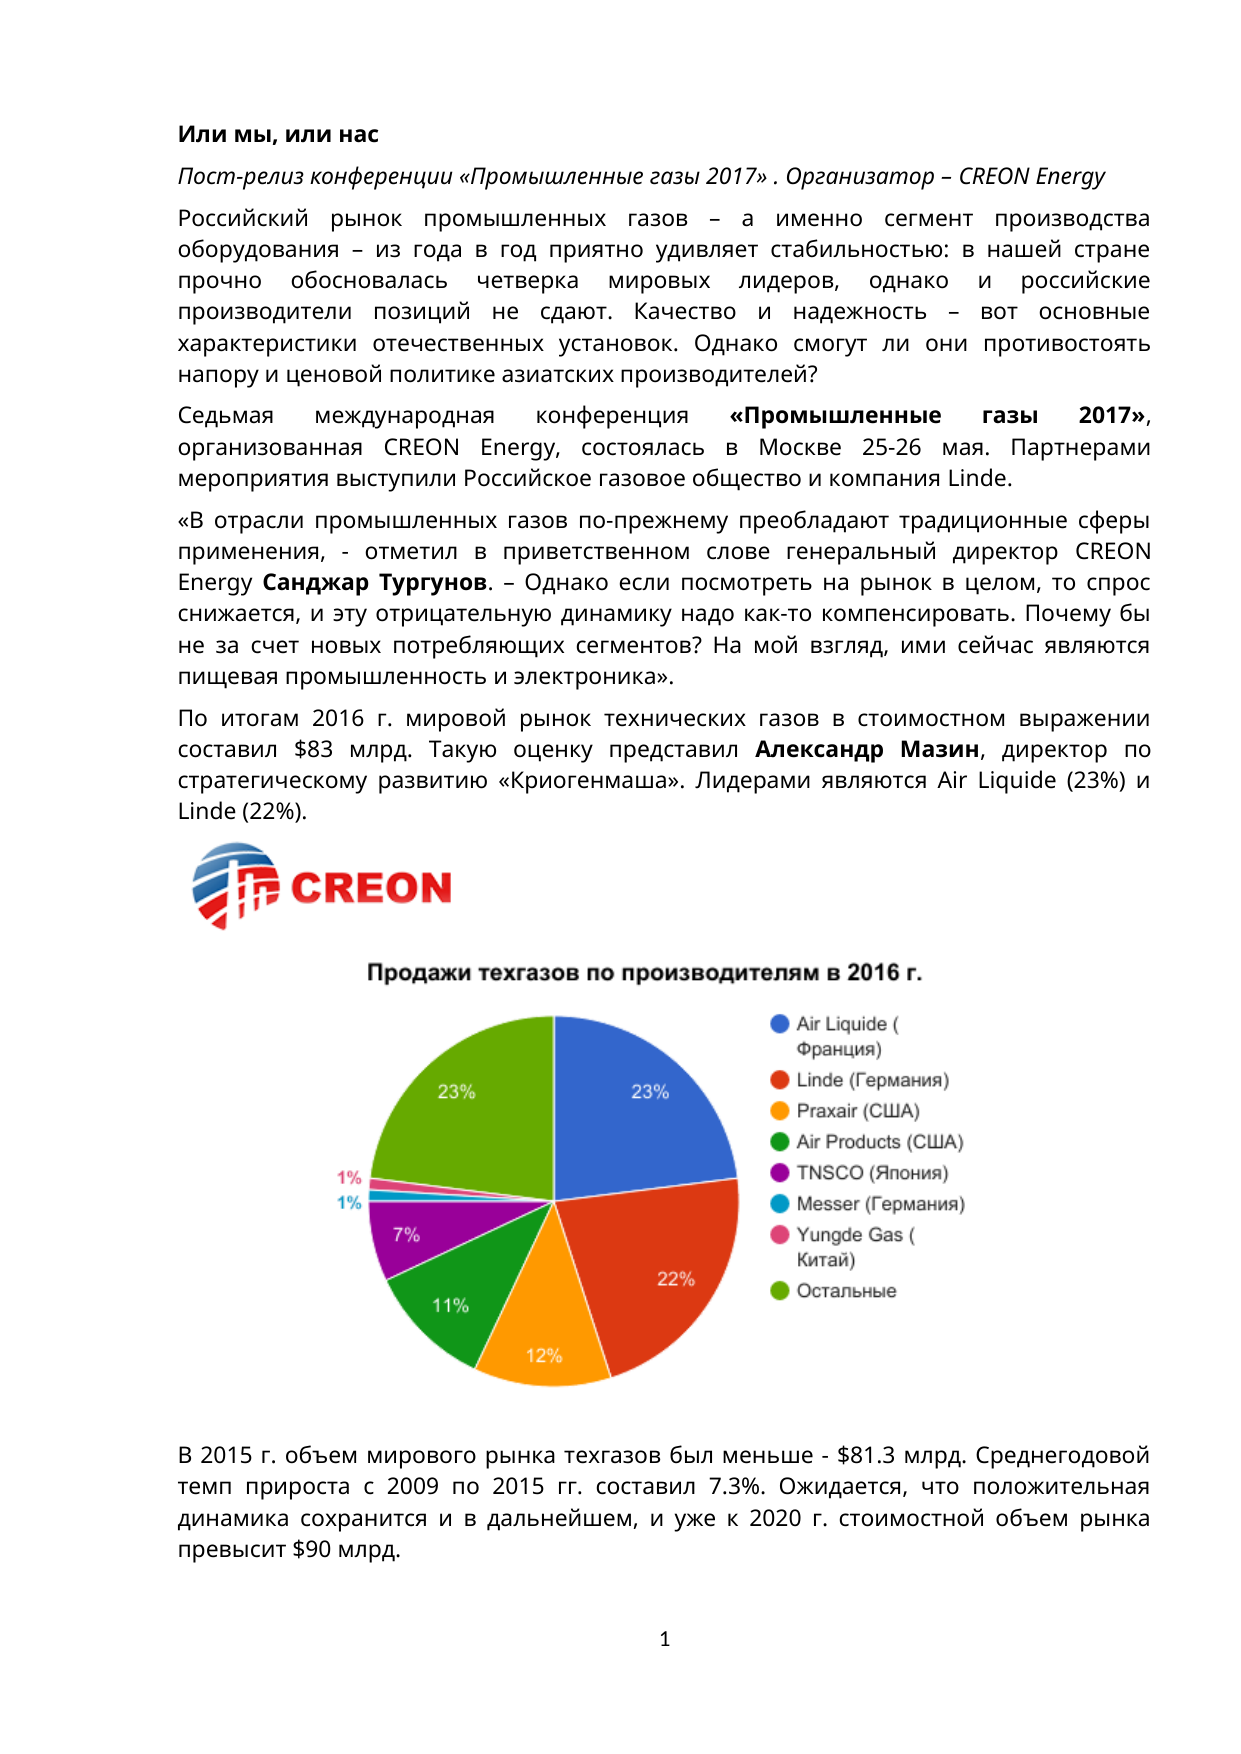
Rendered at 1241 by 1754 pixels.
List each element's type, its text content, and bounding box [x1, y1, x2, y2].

text Российский рынок промышленных газов – а именно сегмент производства оборудования – из года в год приятно удивляет стабильностью: в нашей стране прочно обосновалась четверка мировых лидеров, однако и российские производители позиций не сдают. Качество и надежность – вот основные характеристики отечественных установок. Однако смогут ли они противостоять напору и ценовой политике азиатских производителей? [177, 201, 1152, 389]
text «В отрасли промышленных газов по-прежнему преобладают традиционные сферы применения, - отметил в приветственном слове генеральный директор CREON Energy Санджар Тургунов. – Однако если посмотреть на рынок в целом, то спрос снижается, и эту отрицательную динамику надо как-то компенсировать. Почему бы не за счет новых потребляющих сегментов? На мой взгляд, ими сейчас являются пищевая промышленность и электроника». [177, 503, 1152, 691]
text В 2015 г. объем мирового рынка техгазов был меньше - $81.3 млрд. Среднегодовой темп прироста с 2009 по 2015 гг. составил 7.3%. Ожидается, что положительная динамика сохранится и в дальнейшем, и уже к 2020 г. стоимостной объем рынка превысит $90 млрд. [177, 1439, 1152, 1564]
text Пост-релиз конференции «Промышленные газы 2017» . Организатор – CREON Energy [177, 160, 1152, 191]
text Или мы, или нас [177, 118, 1152, 149]
text Седьмая международная конференция «Промышленные газы 2017», организованная CREON Energy, состоялась в Москве 25-26 мая. Партнерами мероприятия выступили Российское газовое общество и компания Linde. [177, 399, 1152, 493]
picture [177, 836, 1152, 1439]
text По итогам 2016 г. мировой рынок технических газов в стоимостном выражении составил $83 млрд. Такую оценку представил Александр Мазин, директор по стратегическому развитию «Криогенмаша». Лидерами являются Air Liquide (23%) и Linde (22%). [177, 701, 1152, 826]
